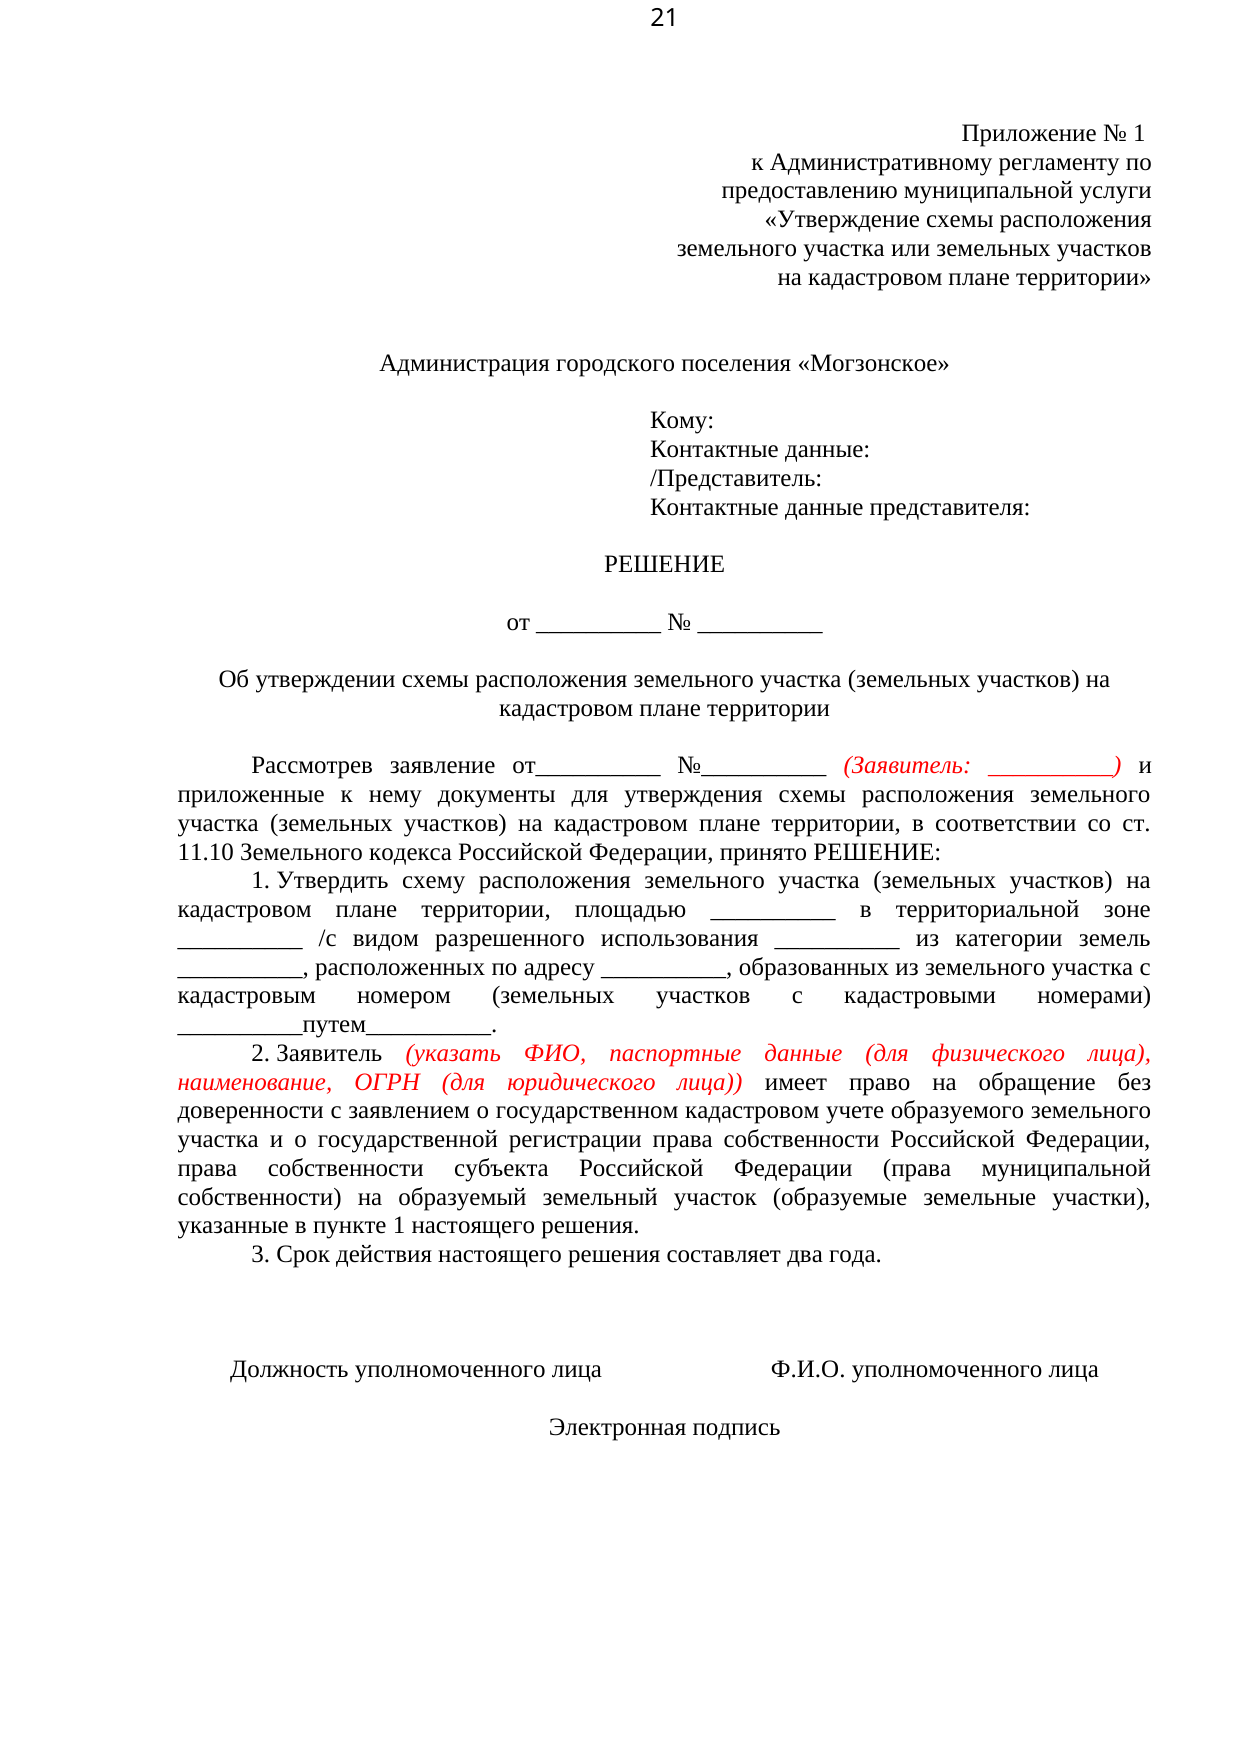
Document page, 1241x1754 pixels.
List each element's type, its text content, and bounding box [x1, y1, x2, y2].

text 3. Срок действия настоящего решения составляет два года. [177, 1239, 1152, 1268]
text /Представитель: [650, 463, 1152, 492]
text Администрация городского поселения «Могзонское» [177, 348, 1152, 377]
text Рассмотрев заявление от__________ №__________ (Заявитель: __________) и приложенные к нему документы для утверждения схемы расположения земельного участка (земельных участков) на кадастровом плане территории, в соответствии со ст. 11.10 Земельного кодекса Российской Федерации, принято РЕШЕНИЕ: [177, 751, 1152, 866]
text Об утверждении схемы расположения земельного участка (земельных участков) на кадастровом плане территории [177, 664, 1152, 722]
text Кому: [650, 406, 1152, 434]
text Приложение № 1 к Административному регламенту по предоставлению муниципальной услуги «Утверждение схемы расположения земельного участка или земельных участков на кадастровом плане территории» [650, 118, 1152, 291]
text Контактные данные: [650, 434, 1152, 463]
text 2. Заявитель (указать ФИО, паспортные данные (для физического лица), наименование, ОГРН (для юридического лица)) имеет право на обращение без доверенности с заявлением о государственном кадастровом учете образуемого земельного участка и о государственной регистрации права собственности Российской Федерации, права собственности субъекта Российской Федерации (права муниципальной собственности) на образуемый земельный участок (образуемые земельные участки), указанные в пункте 1 настоящего решения. [177, 1038, 1152, 1239]
text Контактные данные представителя: [650, 492, 1152, 521]
text Электронная подпись [177, 1412, 1152, 1441]
text РЕШЕНИЕ [177, 549, 1152, 578]
text Должность уполномоченного лица Ф.И.О. уполномоченного лица [177, 1354, 1152, 1383]
text от __________ № __________ [177, 607, 1152, 636]
text 1. Утвердить схему расположения земельного участка (земельных участков) на кадастровом плане территории, площадью __________ в территориальной зоне __________ /с видом разрешенного использования __________ из категории земель __________, расположенных по адресу __________, образованных из земельного участка с кадастровым номером (земельных участков с кадастровыми номерами) __________путем__________. [177, 866, 1152, 1038]
